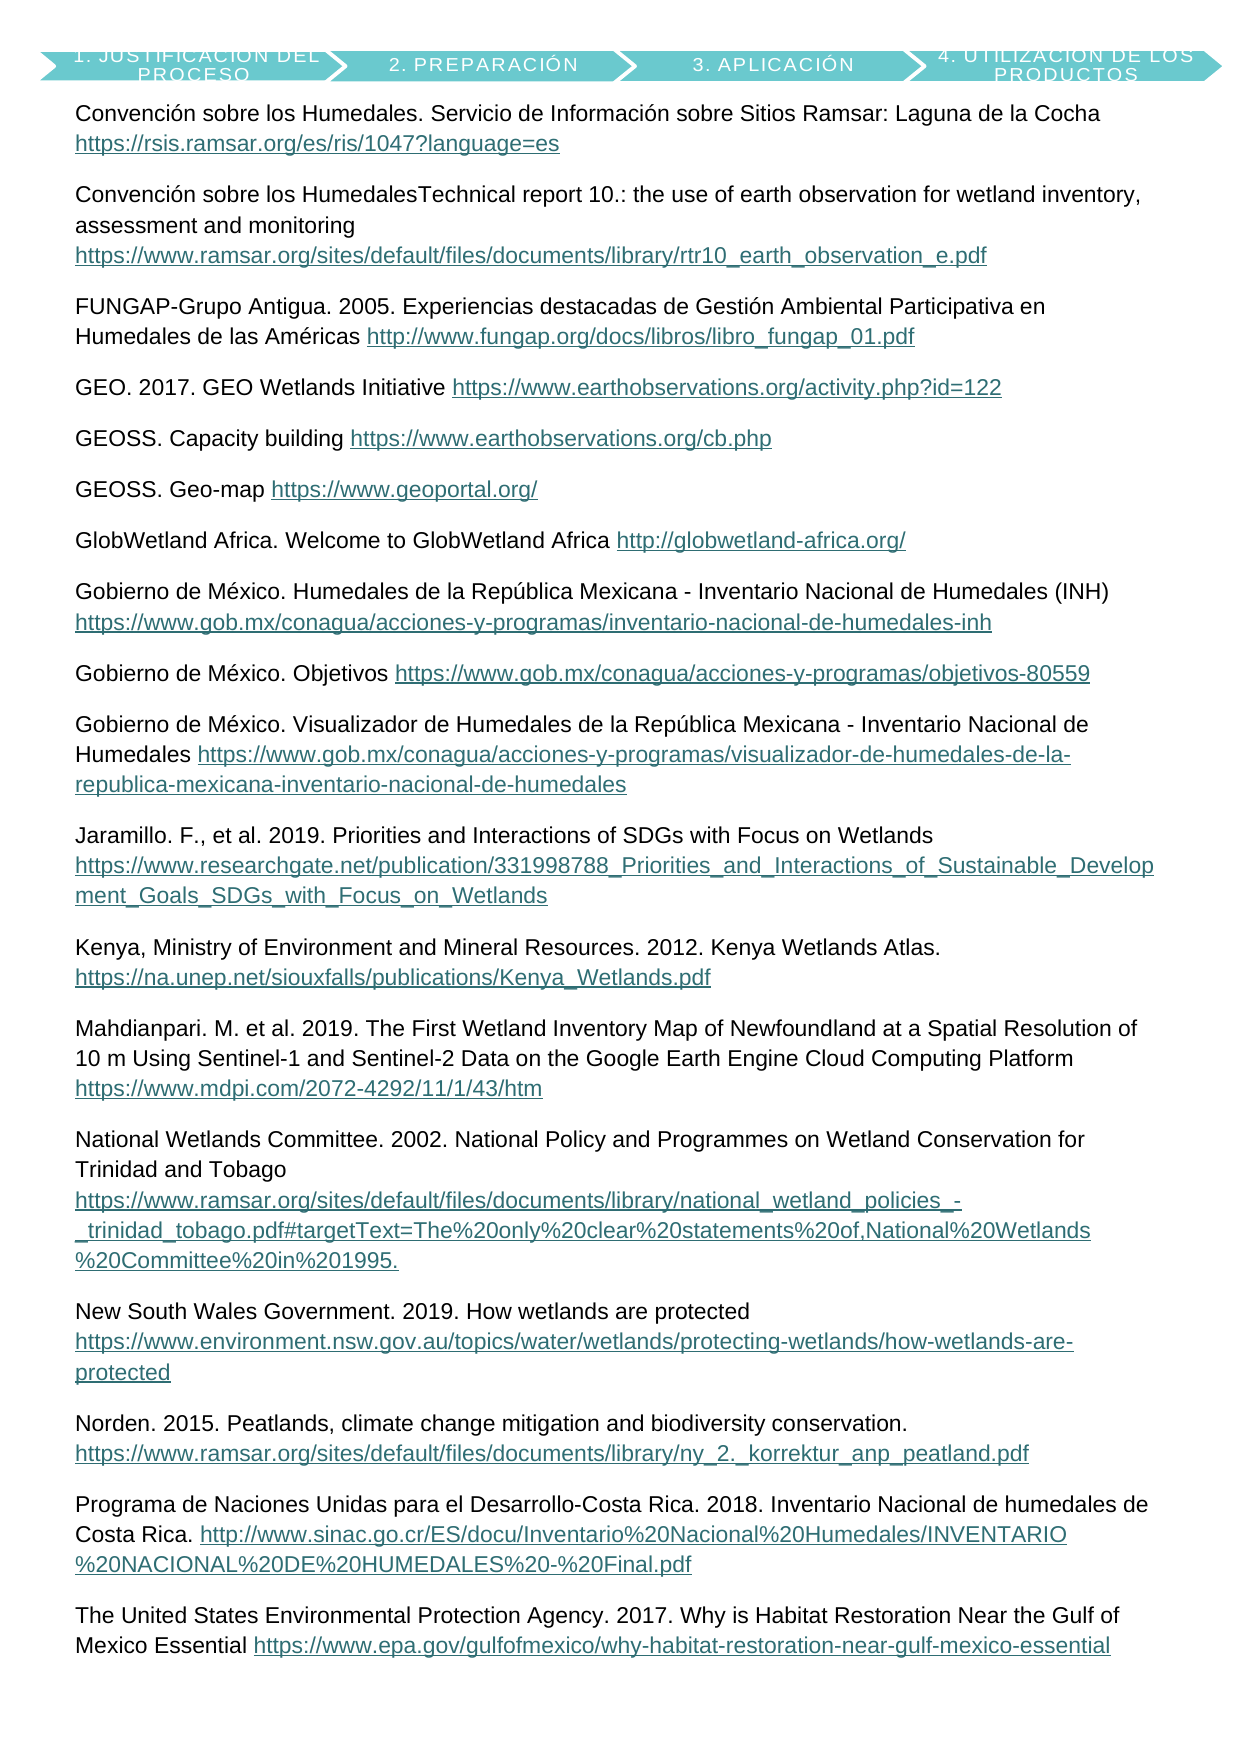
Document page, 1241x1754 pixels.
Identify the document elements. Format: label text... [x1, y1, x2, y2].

text New South Wales Government. 2019. How wetlands are protected https://www.environment.nsw.gov.au/topics/water/wetlands/protecting-wetlands/how-wetlands-are-protected [75, 1298, 1165, 1385]
text Gobierno de México. Humedales de la República Mexicana - Inventario Nacional de Humedales (INH) https://www.gob.mx/conagua/acciones-y-programas/inventario-nacional-de-humedales-inh [75, 578, 1165, 635]
text Convención sobre los Humedales. Servicio de Información sobre Sitios Ramsar: Laguna de la Cocha https://rsis.ramsar.org/es/ris/1047?language=es [75, 100, 1165, 157]
text GEO. 2017. GEO Wetlands Initiative https://www.earthobservations.org/activity.php?id=122 [75, 374, 1165, 401]
text Gobierno de México. Visualizador de Humedales de la República Mexicana - Inventario Nacional de Humedales https://www.gob.mx/conagua/acciones-y-programas/visualizador-de-humedales-de-la-republica-mexicana-inventario-nacional-de-humedales [75, 711, 1165, 797]
text Programa de Naciones Unidas para el Desarrollo-Costa Rica. 2018. Inventario Nacional de humedales de Costa Rica. http://www.sinac.go.cr/ES/docu/Inventario%20Nacional%20Humedales/INVENTARIO%20NACIONAL%20DE%20HUMEDALES%20-%20Final.pdf [75, 1491, 1165, 1578]
text Kenya, Ministry of Environment and Mineral Resources. 2012. Kenya Wetlands Atlas. https://na.unep.net/siouxfalls/publications/Kenya_Wetlands.pdf [75, 933, 1165, 990]
text Mahdianpari. M. et al. 2019. The First Wetland Inventory Map of Newfoundland at a Spatial Resolution of 10 m Using Sentinel-1 and Sentinel-2 Data on the Google Earth Engine Cloud Computing Platform https://www.mdpi.com/2072-4292/11/1/43/htm [75, 1015, 1165, 1102]
text The United States Environmental Protection Agency. 2017. Why is Habitat Restoration Near the Gulf of Mexico Essential https://www.epa.gov/gulfofmexico/why-habitat-restoration-near-gulf-mexico-essential [75, 1602, 1165, 1659]
text FUNGAP-Grupo Antigua. 2005. Experiencias destacadas de Gestión Ambiental Participativa en Humedales de las Américas http://www.fungap.org/docs/libros/libro_fungap_01.pdf [75, 293, 1165, 349]
text Convención sobre los HumedalesTechnical report 10.: the use of earth observation for wetland inventory, assessment and monitoring https://www.ramsar.org/sites/default/files/documents/library/rtr10_earth_observation_e.pdf [75, 181, 1165, 268]
text GEOSS. Capacity building https://www.earthobservations.org/cb.php [75, 425, 1165, 452]
text National Wetlands Committee. 2002. National Policy and Programmes on Wetland Conservation for Trinidad and Tobago https://www.ramsar.org/sites/default/files/documents/library/national_wetland_policies_-_trinidad_tobago.pdf#targetText=The%20only%20clear%20statements%20of,National%20Wetlands%20Committee%20in%201995. [75, 1126, 1165, 1273]
text GEOSS. Geo-map https://www.geoportal.org/ [75, 476, 1165, 503]
text Norden. 2015. Peatlands, climate change mitigation and biodiversity conservation. https://www.ramsar.org/sites/default/files/documents/library/ny_2._korrektur_anp_peatland.pdf [75, 1409, 1165, 1466]
text GlobWetland Africa. Welcome to GlobWetland Africa http://globwetland-africa.org/ [75, 527, 1165, 554]
text Gobierno de México. Objetivos https://www.gob.mx/conagua/acciones-y-programas/objetivos-80559 [75, 659, 1165, 686]
text Jaramillo. F., et al. 2019. Priorities and Interactions of SDGs with Focus on Wetlands https://www.researchgate.net/publication/331998788_Priorities_and_Interactions_of_Sustainable_Development_Goals_SDGs_with_Focus_on_Wetlands [75, 822, 1165, 909]
